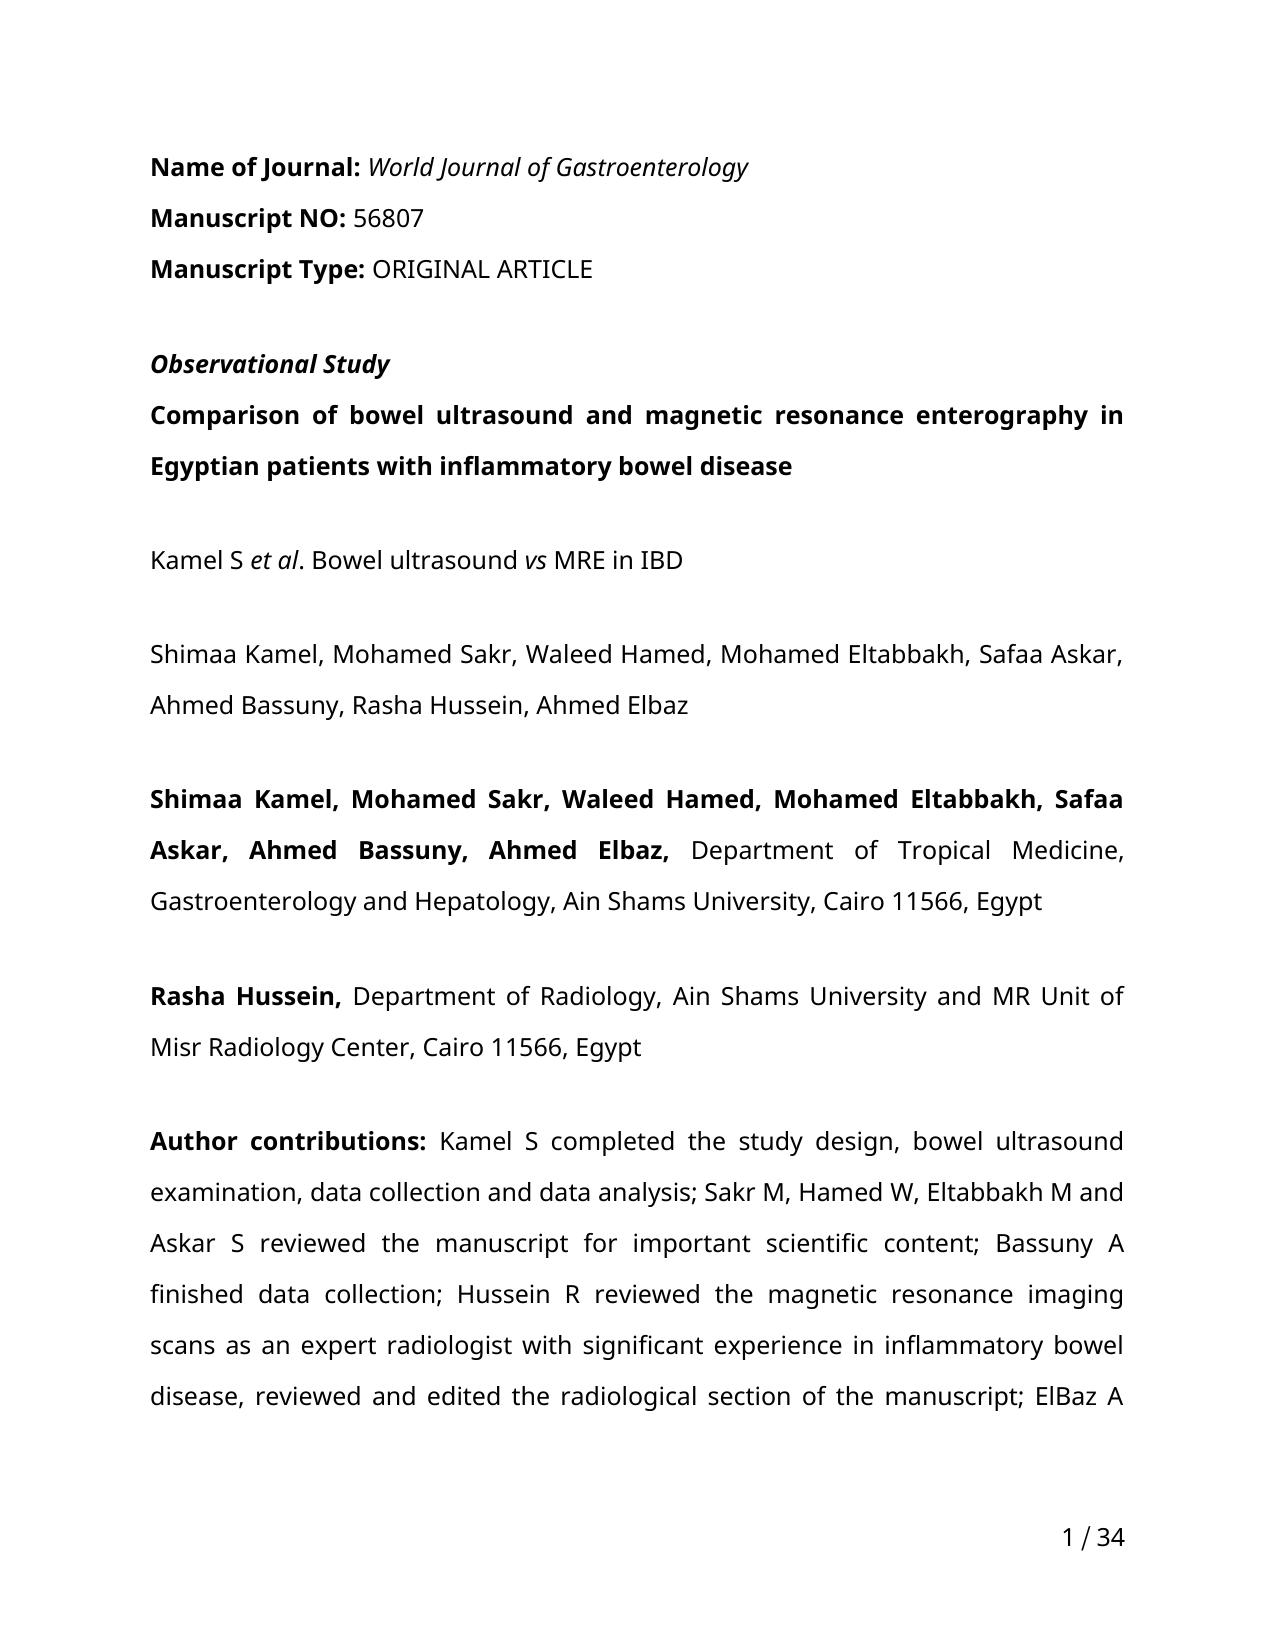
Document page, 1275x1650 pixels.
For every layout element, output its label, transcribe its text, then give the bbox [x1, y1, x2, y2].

text Observational Study [150, 346, 1125, 380]
text Name of Journal: World Journal of Gastroenterology [150, 150, 1125, 184]
text Rasha Hussein, Department of Radiology, Ain Shams University and MR Unit of Misr Radiology Center, Cairo 11566, Egypt [150, 978, 1125, 1063]
text Manuscript Type: ORIGINAL ARTICLE [150, 252, 1125, 286]
text Manuscript NO: 56807 [150, 201, 1125, 235]
text Shimaa Kamel, Mohamed Sakr, Waleed Hamed, Mohamed Eltabbakh, Safaa Askar, Ahmed Bassuny, Rasha Hussein, Ahmed Elbaz [150, 637, 1125, 722]
text Shimaa Kamel, Mohamed Sakr, Waleed Hamed, Mohamed Eltabbakh, Safaa Askar, Ahmed Bassuny, Ahmed Elbaz, Department of Tropical Medicine, Gastroenterology and Hepatology, Ain Shams University, Cairo 11566, Egypt [150, 782, 1125, 918]
text Comparison of bowel ultrasound and magnetic resonance enterography in Egyptian patients with inflammatory bowel disease [150, 397, 1125, 482]
text Kamel S et al. Bowel ultrasound vs MRE in IBD [150, 542, 1125, 577]
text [150, 1123, 1125, 1413]
